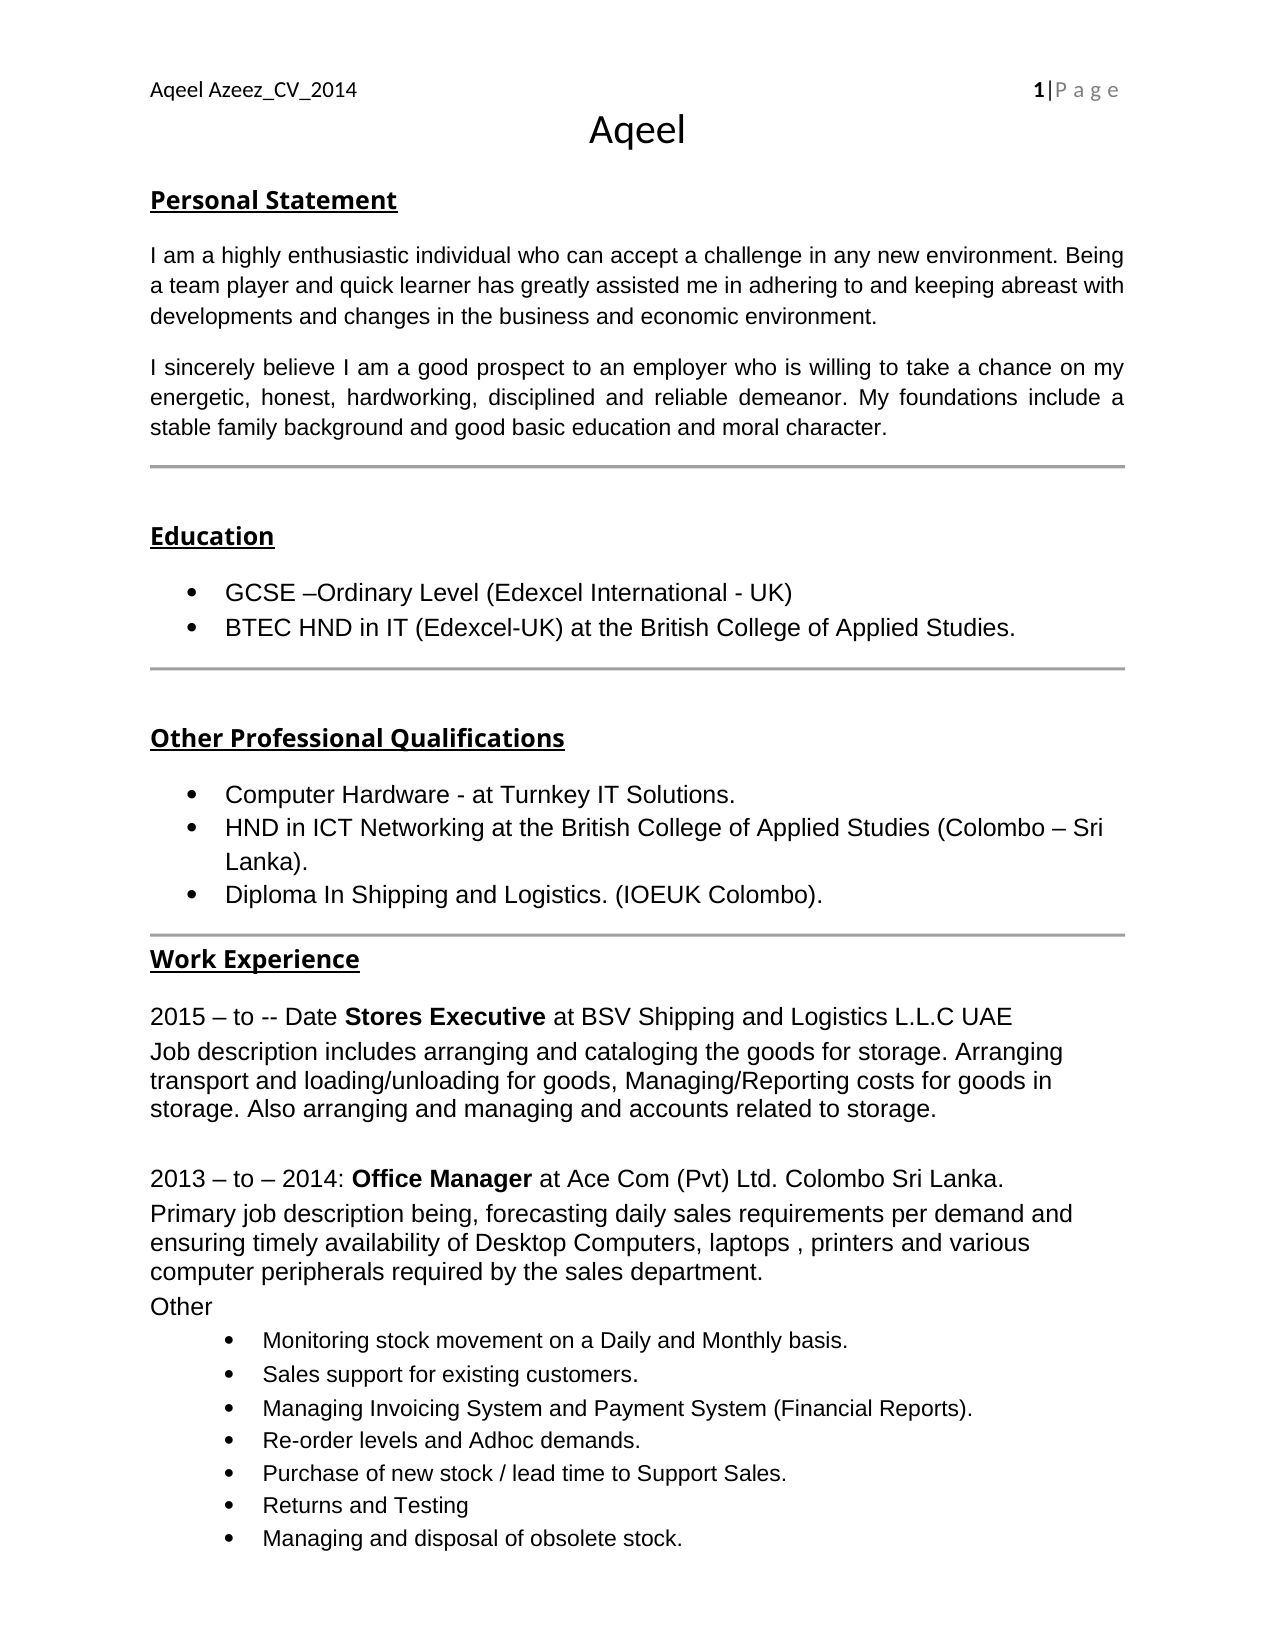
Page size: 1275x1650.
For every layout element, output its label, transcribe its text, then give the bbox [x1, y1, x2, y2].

text Job description includes arranging and cataloging the goods for storage. Arranging transport and loading/unloading for goods, Managing/Reporting costs for goods in storage. Also arranging and managing and accounts related to storage. [150, 1037, 1125, 1123]
text Other Professional Qualifications [150, 720, 1125, 754]
list Returns and Testing [225, 1492, 1125, 1519]
list HND in ICT Networking at the British College of Applied Studies (Colombo – Sri Lanka). [187, 813, 1125, 875]
list Diploma In Shipping and Logistics. (IOEUK Colombo). [187, 879, 1125, 908]
list Purchase of new stock / lead time to Support Sales. [225, 1460, 1125, 1486]
list BTEC HND in IT (Edexcel-UK) at the British College of Applied Studies. [187, 613, 1125, 642]
text I sincerely believe I am a good prospect to an employer who is willing to take a chance on my energetic, honest, hardworking, disciplined and reliable demeanor. My foundations include a stable family background and good basic education and moral character. [150, 354, 1125, 441]
text Work Experience [150, 937, 1125, 976]
list Managing and disposal of obsolete stock. [225, 1525, 1125, 1551]
list Managing Invoicing System and Payment System (Financial Reports). [225, 1394, 1125, 1421]
text Personal Statement [150, 182, 1125, 216]
list Computer Hardware - at Turnkey IT Solutions. [187, 780, 1125, 809]
text Other [150, 1292, 1125, 1321]
text Primary job description being, forecasting daily sales requirements per demand and ensuring timely availability of Desktop Computers, laptops , printers and various computer peripherals required by the sales department. [150, 1199, 1125, 1286]
list Sales support for existing customers. [225, 1359, 1125, 1388]
text 2015 – to -- Date Stores Executive at BSV Shipping and Logistics L.L.C UAE [150, 1002, 1125, 1031]
text I am a highly enthusiastic individual who can accept a challenge in any new environment. Being a team player and quick learner has greatly assisted me in adhering to and keeping abreast with developments and changes in the business and economic environment. [150, 242, 1125, 329]
list GCSE –Ordinary Level (Edexcel International - UK) [187, 578, 1125, 607]
text Aqeel [150, 103, 1125, 154]
text 2013 – to – 2014: Office Manager at Ace Com (Pvt) Ltd. Colombo Sri Lanka. [150, 1164, 1125, 1193]
list Monitoring stock movement on a Daily and Monthly basis. [225, 1327, 1125, 1353]
text Education [150, 518, 1125, 552]
list Re-order levels and Adhoc demands. [225, 1427, 1125, 1453]
